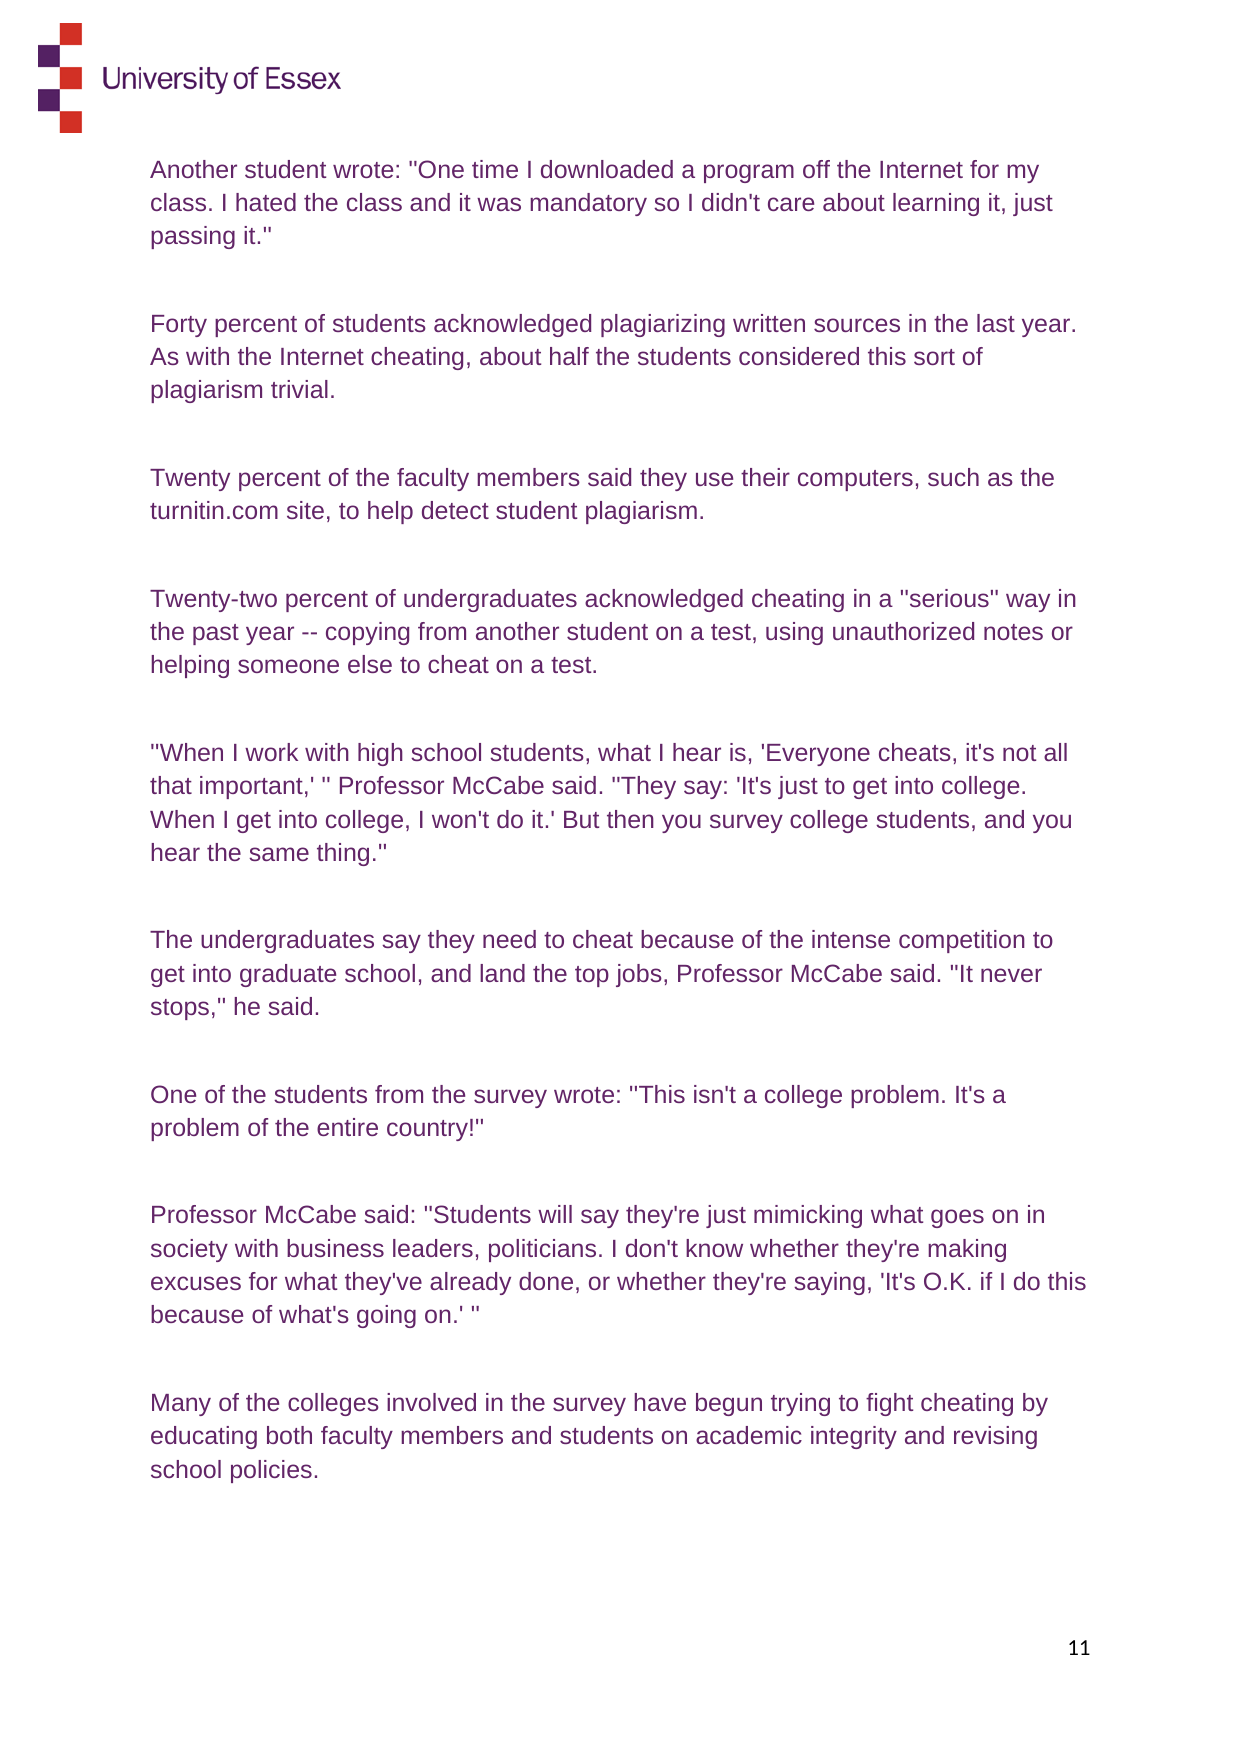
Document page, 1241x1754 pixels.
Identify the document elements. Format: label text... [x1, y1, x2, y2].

picture [1, 18, 375, 137]
text Another student wrote: ''One time I downloaded a program off the Internet for my class. I hated the class and it was mandatory so I didn't care about learning it, just passing it.'' [150, 150, 1090, 250]
text Forty percent of students acknowledged plagiarizing written sources in the last year. As with the Internet cheating, about half the students considered this sort of plagiarism trivial. [150, 304, 1090, 404]
text Many of the colleges involved in the survey have begun trying to fight cheating by educating both faculty members and students on academic integrity and revising school policies. [150, 1383, 1090, 1483]
text Twenty percent of the faculty members said they use their computers, such as the turnitin.com site, to help detect student plagiarism. [150, 458, 1090, 525]
text Twenty-two percent of undergraduates acknowledged cheating in a ''serious'' way in the past year -- copying from another student on a test, using unauthorized notes or helping someone else to cheat on a test. [150, 579, 1090, 679]
text ''When I work with high school students, what I hear is, 'Everyone cheats, it's not all that important,' '' Professor McCabe said. ''They say: 'It's just to get into college. When I get into college, I won't do it.' But then you survey college students, and you hear the same thing.'' [150, 733, 1090, 867]
text One of the students from the survey wrote: ''This isn't a college problem. It's a problem of the entire country!'' [150, 1075, 1090, 1142]
text The undergraduates say they need to cheat because of the intense competition to get into graduate school, and land the top jobs, Professor McCabe said. ''It never stops,'' he said. [150, 921, 1090, 1021]
text Professor McCabe said: ''Students will say they're just mimicking what goes on in society with business leaders, politicians. I don't know whether they're making excuses for what they've already done, or whether they're saying, 'It's O.K. if I do this because of what's going on.' '' [150, 1196, 1090, 1329]
